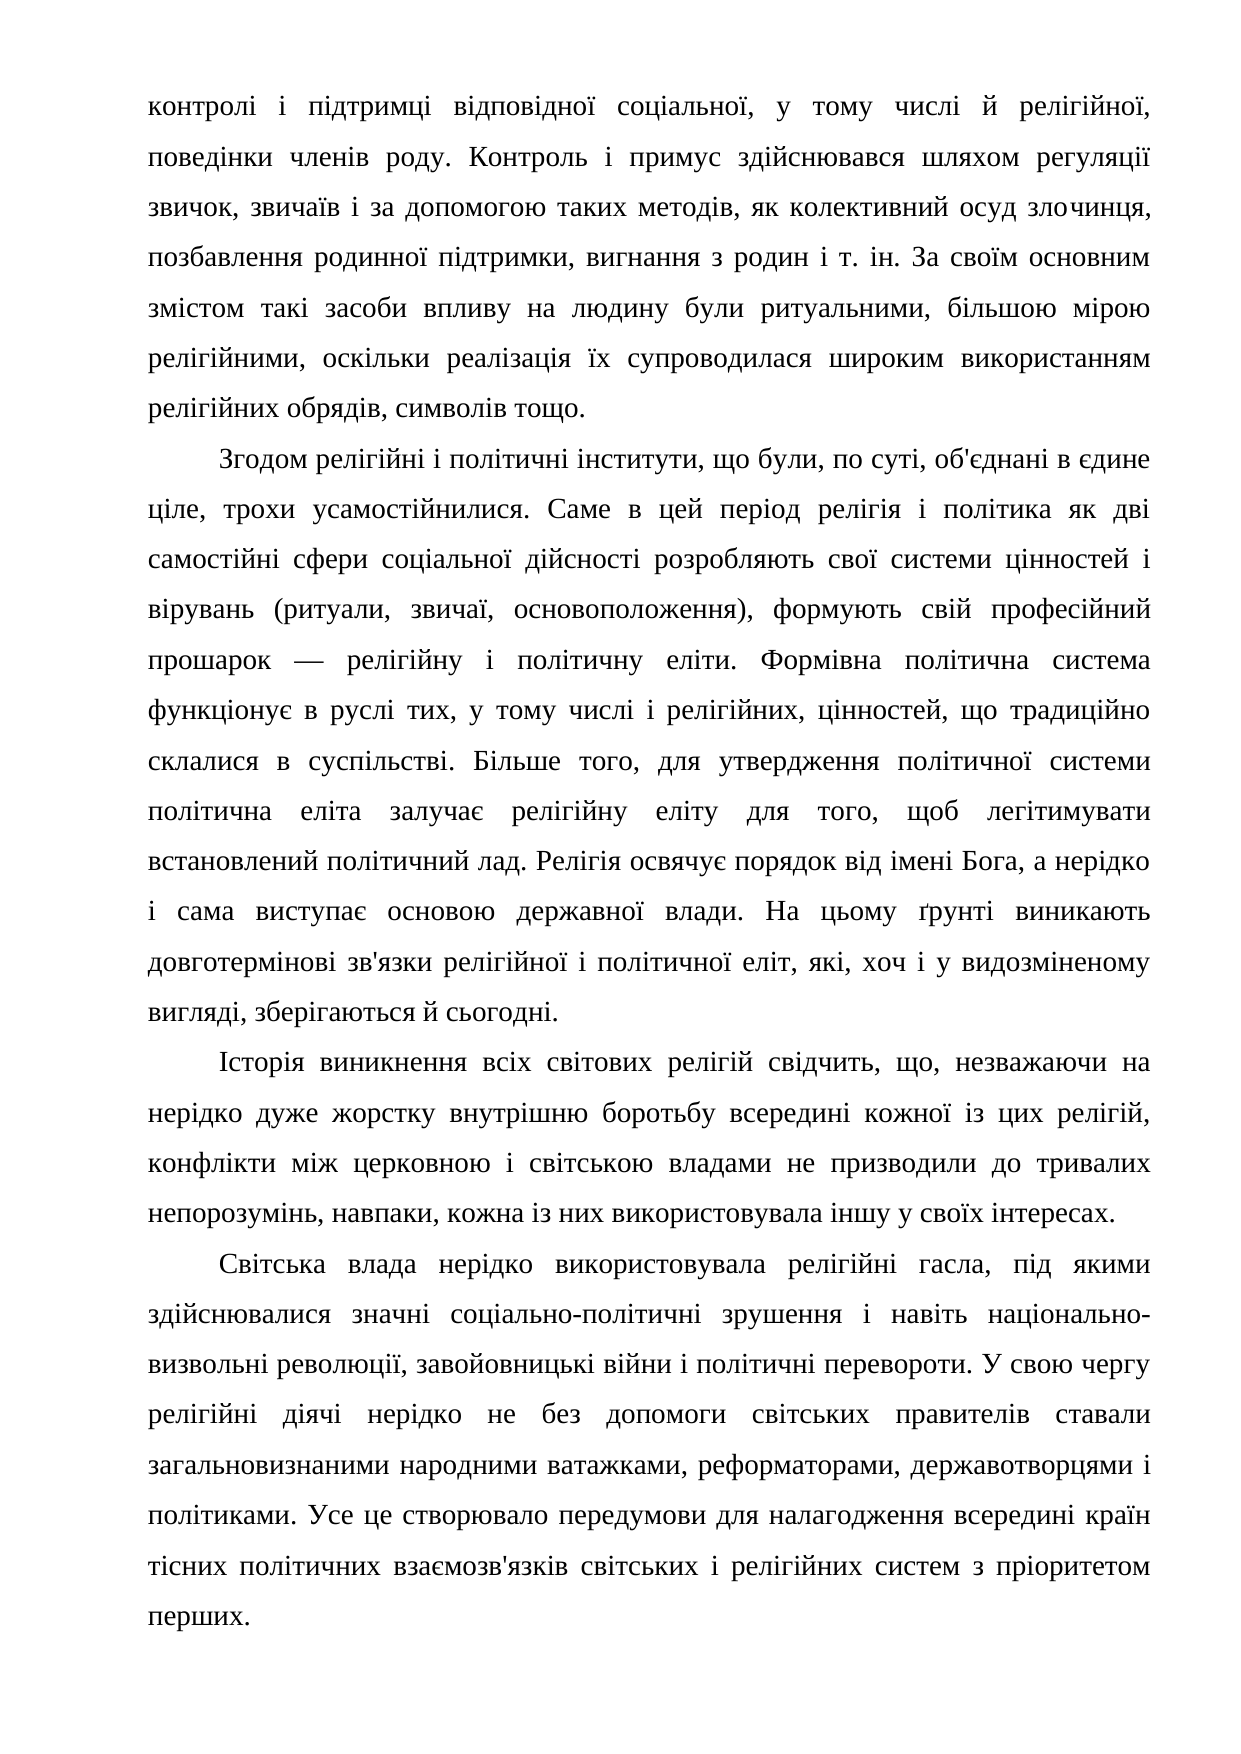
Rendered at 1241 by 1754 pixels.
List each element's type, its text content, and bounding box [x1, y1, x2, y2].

text Історія виникнення всіх світових релігій свідчить, що, незважаючи на нерідко дуже жорстку внутрішню боротьбу всередині кожної із цих релігій, конфлікти між церковною і світською владами не призводили до тривалих непорозумінь, навпаки, кожна із них використовувала іншу у своїх інтересах. [148, 1044, 1152, 1229]
text Згодом релігійні і політичні інститути, що були, по суті, об'єднані в єдине ціле, трохи усамостійнилися. Саме в цей період релігія і політика як дві самостійні сфери соціальної дійсності розробляють свої системи цінностей і вірувань (ритуали, звичаї, основоположення), формують свій професійний прошарок — релігійну і політичну еліти. Формівна політична система функціонує в руслі тих, у тому числі і релігійних, цінностей, що традиційно склалися в суспільстві. Більше того, для утвердження політичної системи політична еліта залучає релігійну еліту для того, щоб легітимувати встановлений політичний лад. Релігія освячує порядок від імені Бога, а нерідко і сама виступає основою державної влади. На цьому ґрунті виникають довготермінові зв'язки релігійної і політичної еліт, які, хоч і у видозміненому вигляді, зберігаються й сьогодні. [148, 441, 1152, 1028]
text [148, 88, 1152, 424]
text Світська влада нерідко використовувала релігійні гасла, під якими здійснювалися значні соціально-політичні зрушення і навіть національно-визвольні революції, завойовницькі війни і політичні перевороти. У свою чергу релігійні діячі нерідко не без допомоги світських правителів ставали загальновизнаними народними ватажками, реформаторами, державотворцями і політиками. Усе це створювало передумови для налагодження всередині країн тісних політичних взаємозв'язків світських і релігійних систем з пріоритетом перших. [148, 1246, 1152, 1631]
